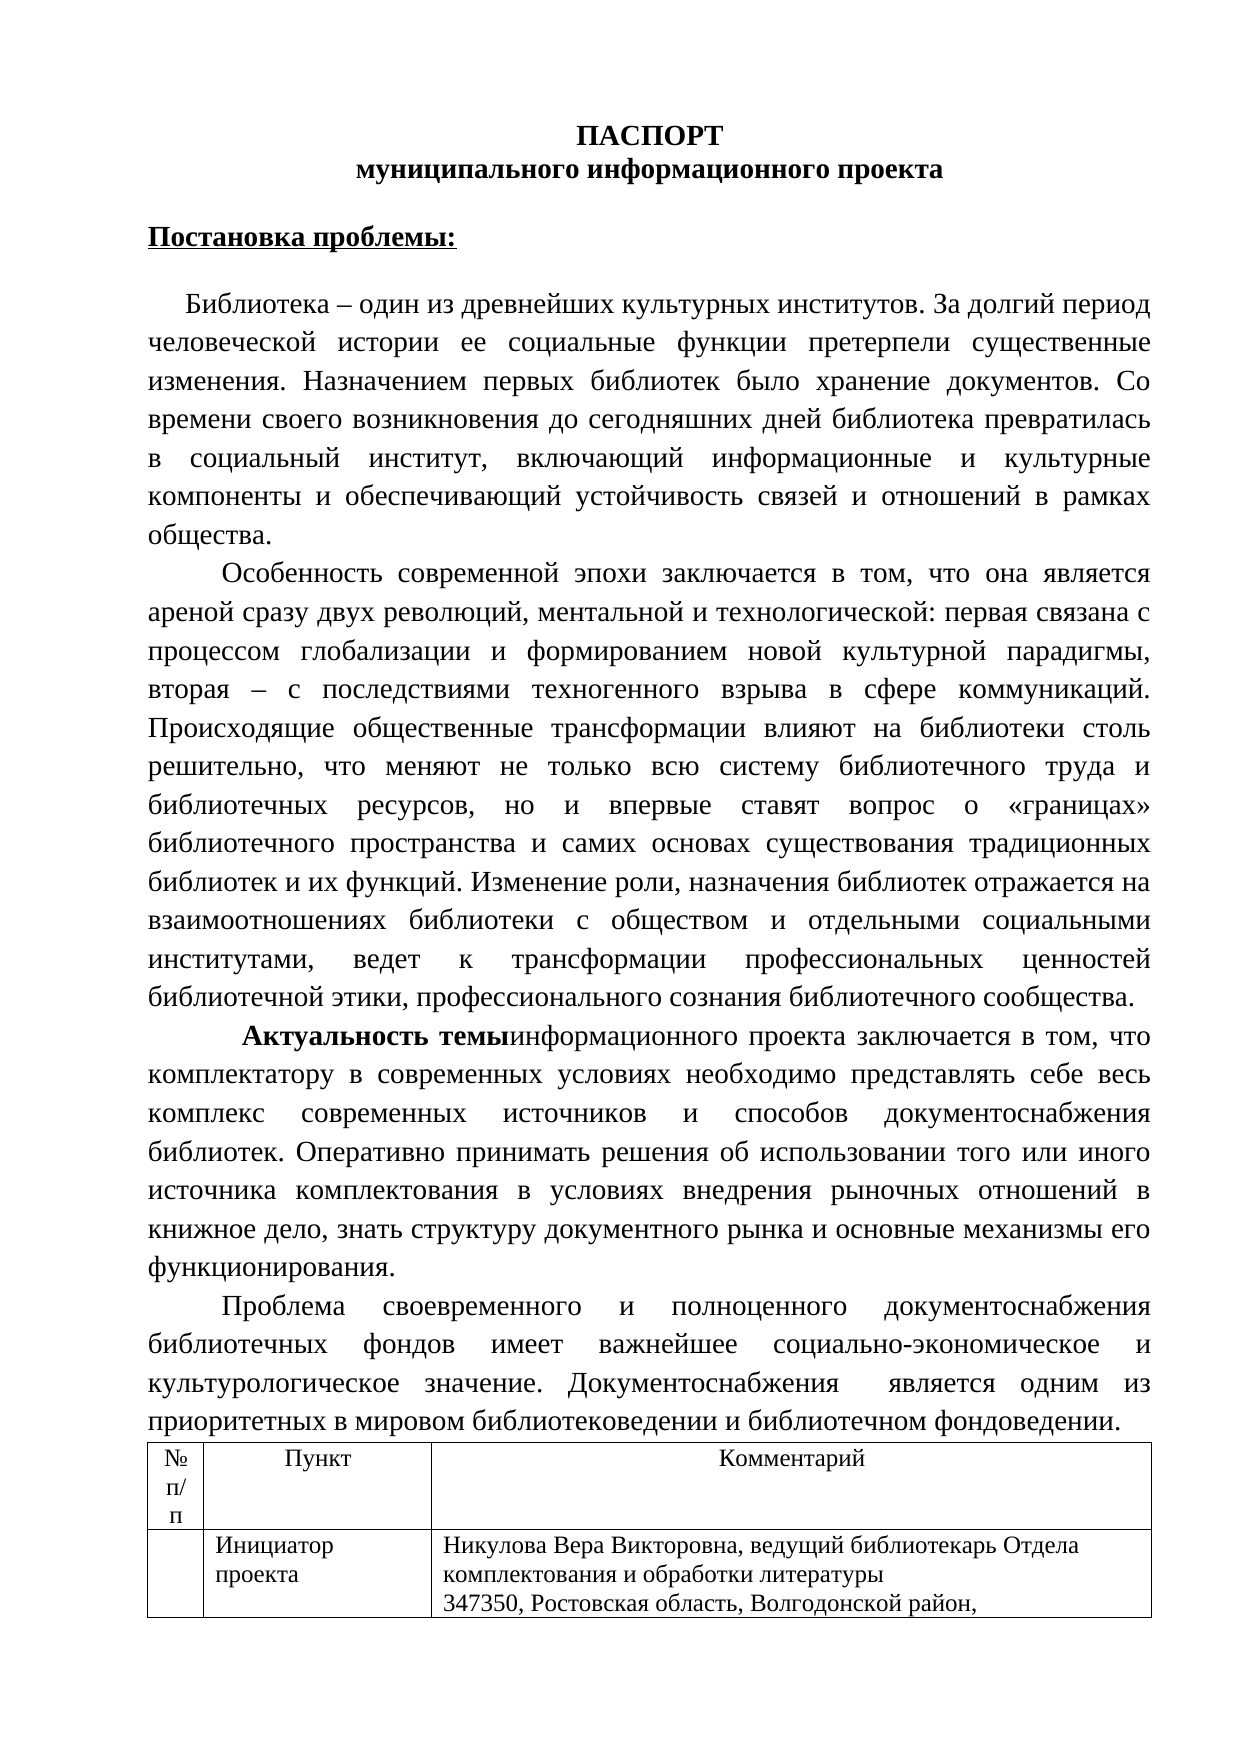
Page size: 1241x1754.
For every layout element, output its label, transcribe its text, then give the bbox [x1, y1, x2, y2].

table_cell [148, 1530, 203, 1617]
text Особенность современной эпохи заключается в том, что она является ареной сразу двух революций, ментальной и технологической: первая связана с процессом глобализации и формированием новой культурной парадигмы, вторая – с последствиями техногенного взрыва в сфере коммуникаций. Происходящие общественные трансформации влияют на библиотеки столь решительно, что меняют не только всю систему библиотечного труда и библиотечных ресурсов, но и впервые ставят вопрос о «границах» библиотечного пространства и самих основах существования традиционных библиотек и их функций. Изменение роли, назначения библиотек отражается на взаимоотношениях библиотеки с обществом и отдельными социальными институтами, ведет к трансформации профессиональных ценностей библиотечной этики, профессионального сознания библиотечного сообщества. [148, 556, 1152, 1013]
table_header Пункт [204, 1443, 431, 1529]
text ПАСПОРТ [148, 118, 1152, 152]
text Актуальность темыинформационного проекта заключается в том, что комплектатору в современных условиях необходимо представлять себе весь комплекс современных источников и способов документоснабжения библиотек. Оперативно принимать решения об использовании того или иного источника комплектования в условиях внедрения рыночных отношений в книжное дело, знать структуру документного рынка и основные механизмы его функционирования. [148, 1018, 1152, 1283]
table_cell Инициатор проекта [204, 1530, 431, 1617]
text муниципального информационного проекта [148, 152, 1152, 185]
table_header № п/п [148, 1443, 203, 1529]
text Библиотека – один из древнейших культурных институтов. За долгий период человеческой истории ее социальные функции претерпели существенные изменения. Назначением первых библиотек было хранение документов. Со времени своего возникновения до сегодняшних дней библиотека превратилась в социальный институт, включающий информационные и культурные компоненты и обеспечивающий устойчивость связей и отношений в рамках общества. [148, 286, 1152, 551]
text Проблема своевременного и полноценного документоснабжения библиотечных фондов имеет важнейшее социально-экономическое и культурологическое значение. Документоснабжения является одним из приоритетных в мировом библиотековедении и библиотечном фондоведении. [148, 1288, 1152, 1437]
text Постановка проблемы: [148, 219, 1152, 252]
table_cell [432, 1530, 1151, 1617]
table_header Комментарий [432, 1443, 1151, 1529]
